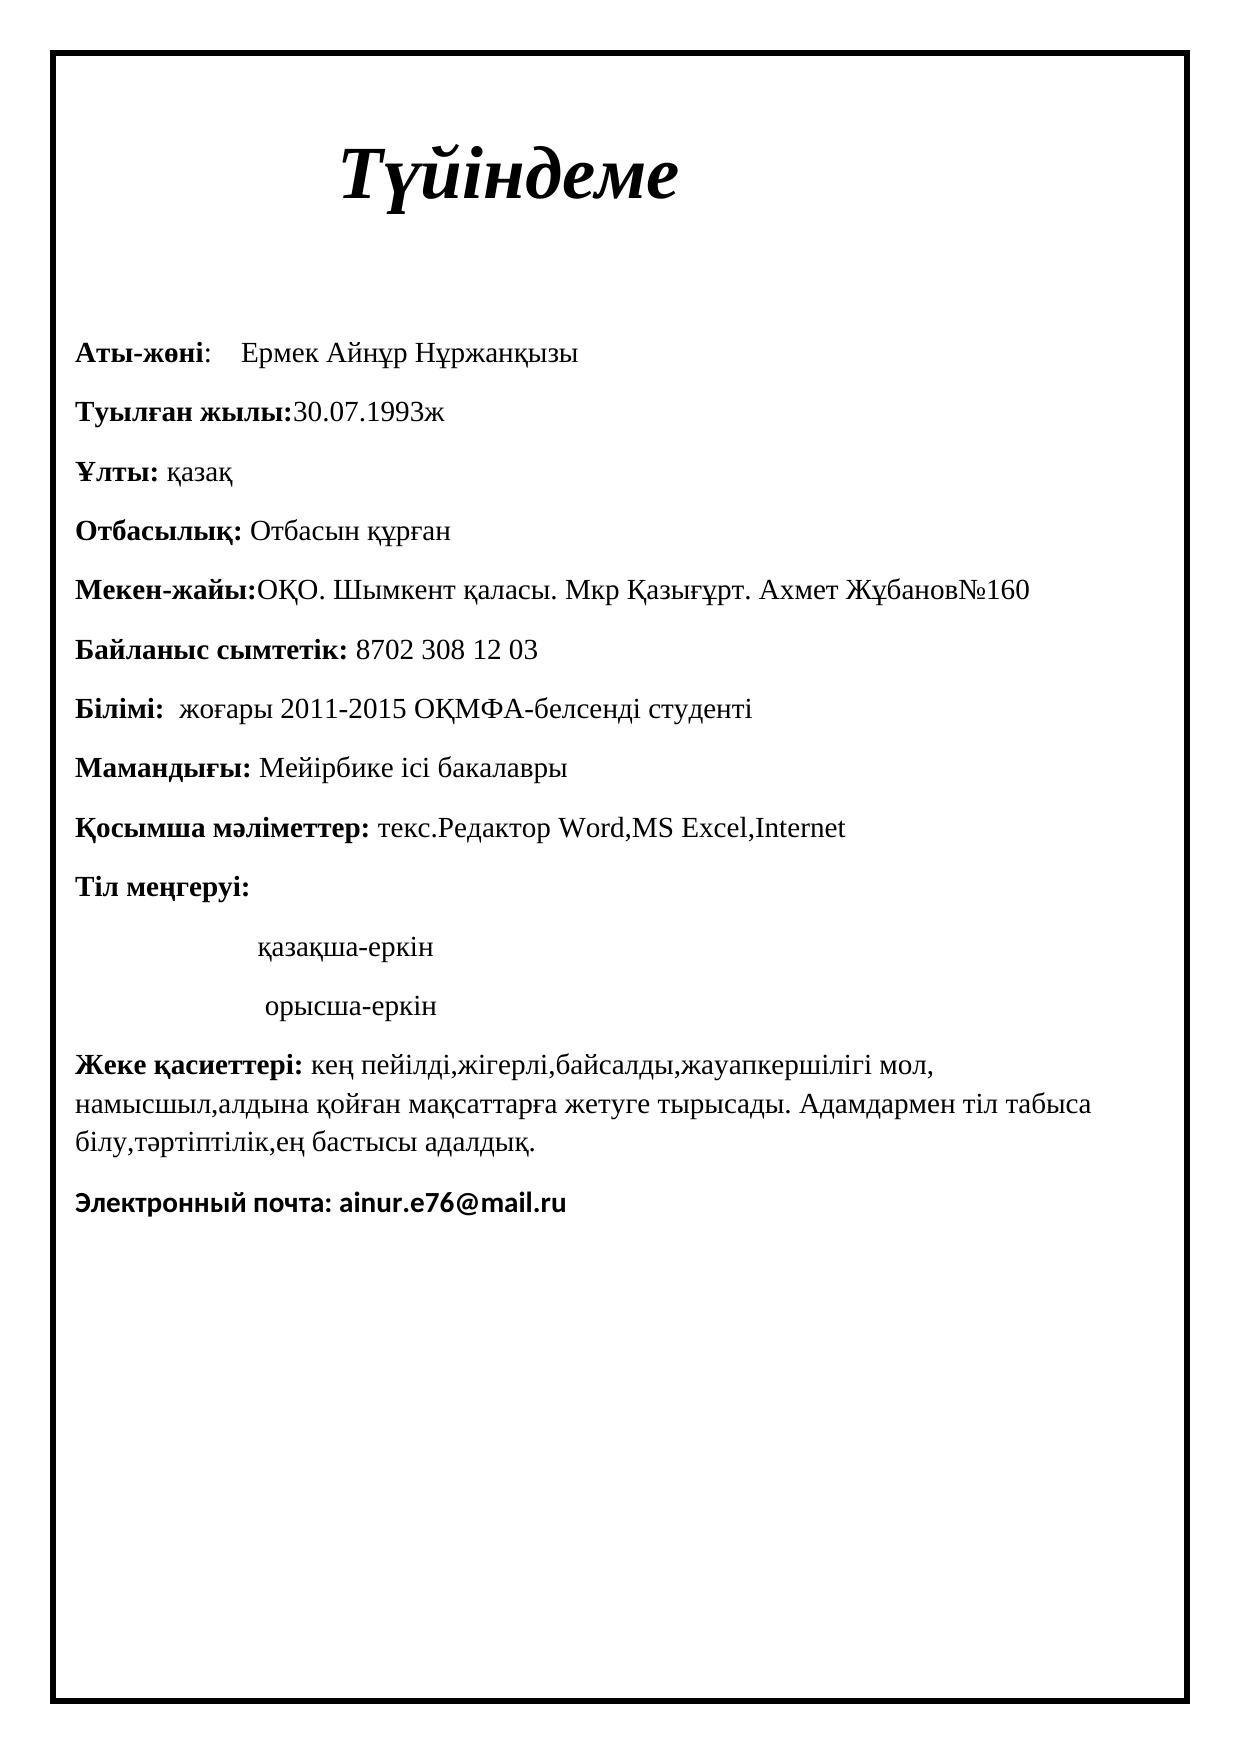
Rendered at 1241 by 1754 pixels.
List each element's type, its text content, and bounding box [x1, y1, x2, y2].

text Білімі: жоғары 2011-2015 ОҚМФА-белсенді студенті [75, 691, 1165, 725]
text Аты-жөні: Ермек Айнұр Нұржанқызы [75, 335, 1165, 368]
text Қосымша мәліметтер: текс.Редактор Word,MS Excel,Internet [75, 810, 1165, 843]
text Тіл меңгеруі: [75, 869, 1165, 903]
text Мамандығы: Мейірбике ісі бакалавры [75, 751, 1165, 784]
text Электронный почта: ainur.e76@mail.ru [75, 1184, 1165, 1219]
text Байланыс сымтетік: 8702 308 12 03 [75, 632, 1165, 665]
text Ұлты: қазақ [75, 454, 1165, 487]
text Мекен-жайы:ОҚО. Шымкент қаласы. Мкр Қазығұрт. Ахмет Жұбанов№160 [75, 572, 1165, 606]
text орысша-еркін [75, 988, 1165, 1022]
text Түйіндеме [75, 128, 1165, 214]
text қазақша-еркін [75, 929, 1165, 962]
text Отбасылық: Отбасын құрған [75, 513, 1165, 547]
text Жеке қасиеттері: кең пейілді,жігерлі,байсалды,жауапкершілігі мол, намысшыл,алдына қойған мақсаттарға жетуге тырысады. Адамдармен тіл табыса білу,тәртіптілік,ең бастысы адалдық. [75, 1047, 1165, 1158]
text Туылған жылы:30.07.1993ж [75, 394, 1165, 428]
